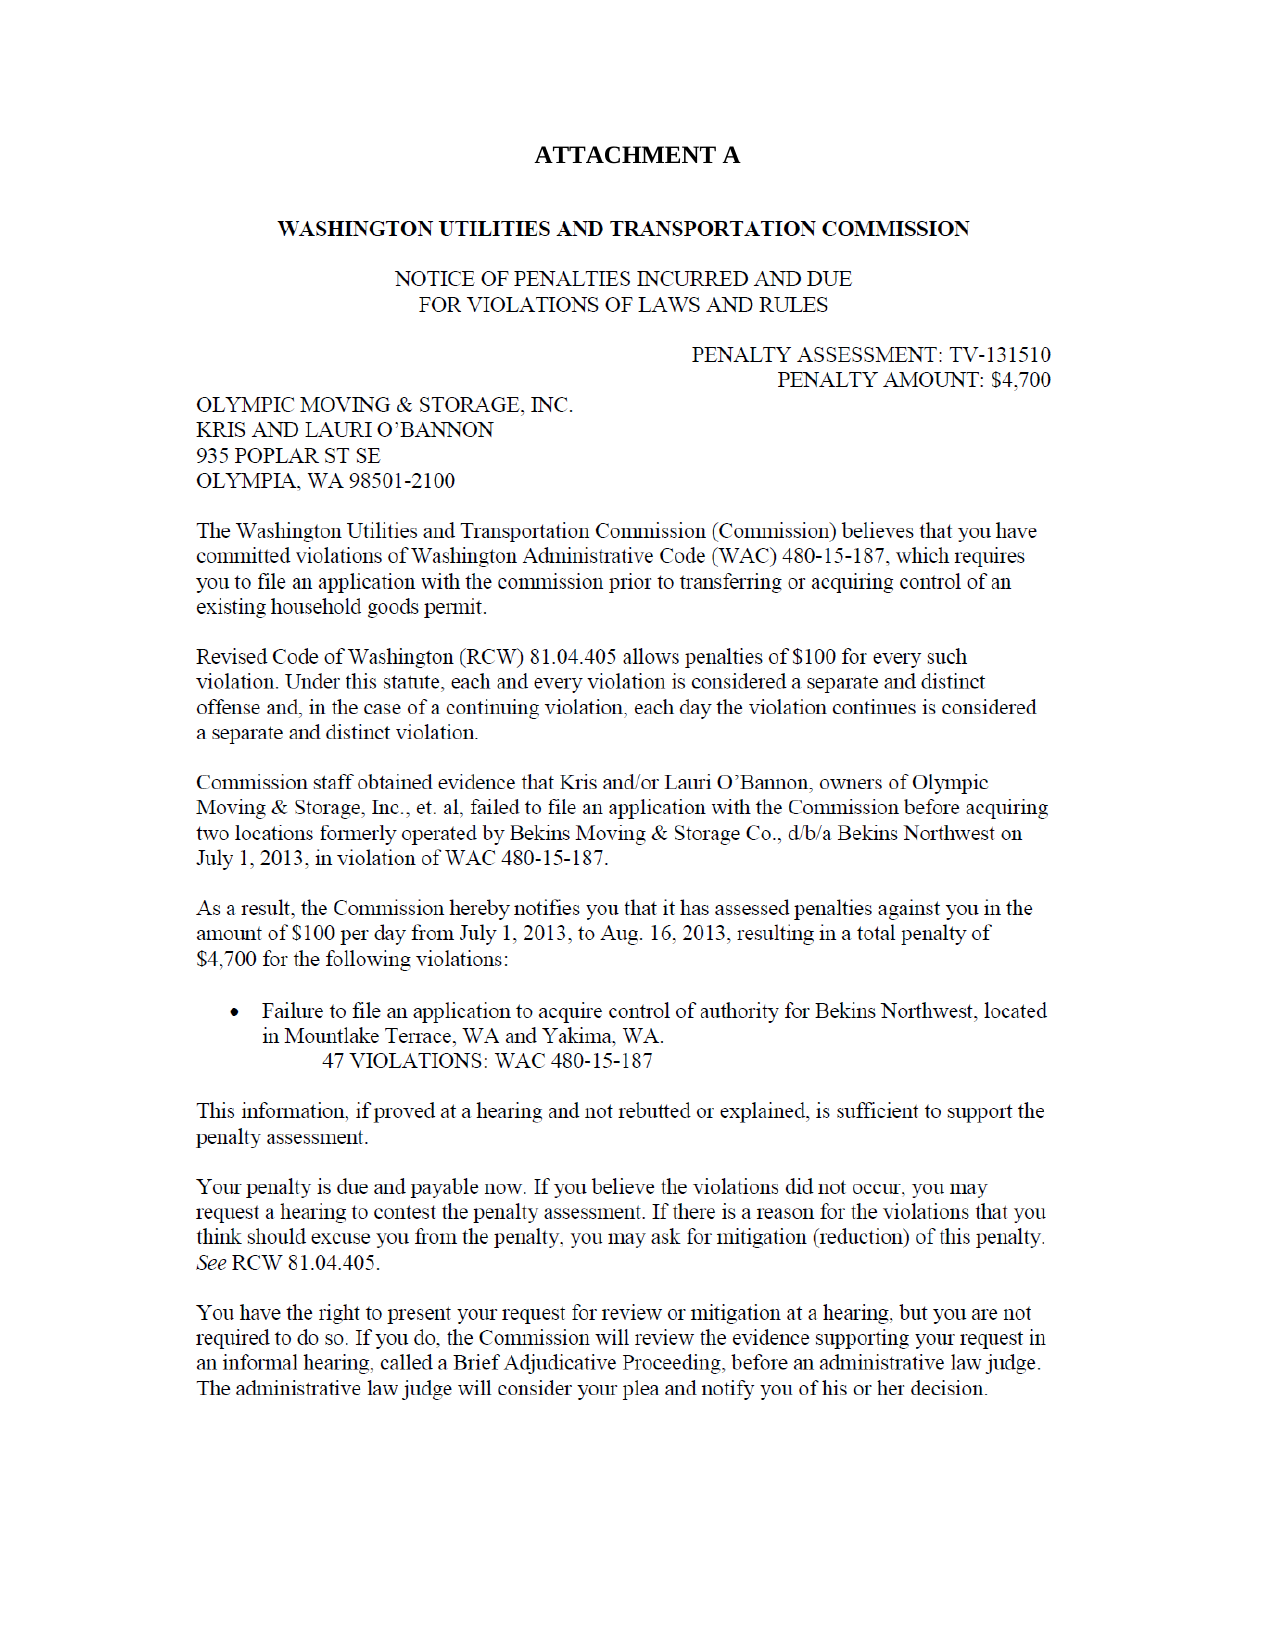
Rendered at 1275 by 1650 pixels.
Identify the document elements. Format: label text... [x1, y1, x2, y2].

text ATTACHMENT A [150, 141, 1125, 1468]
